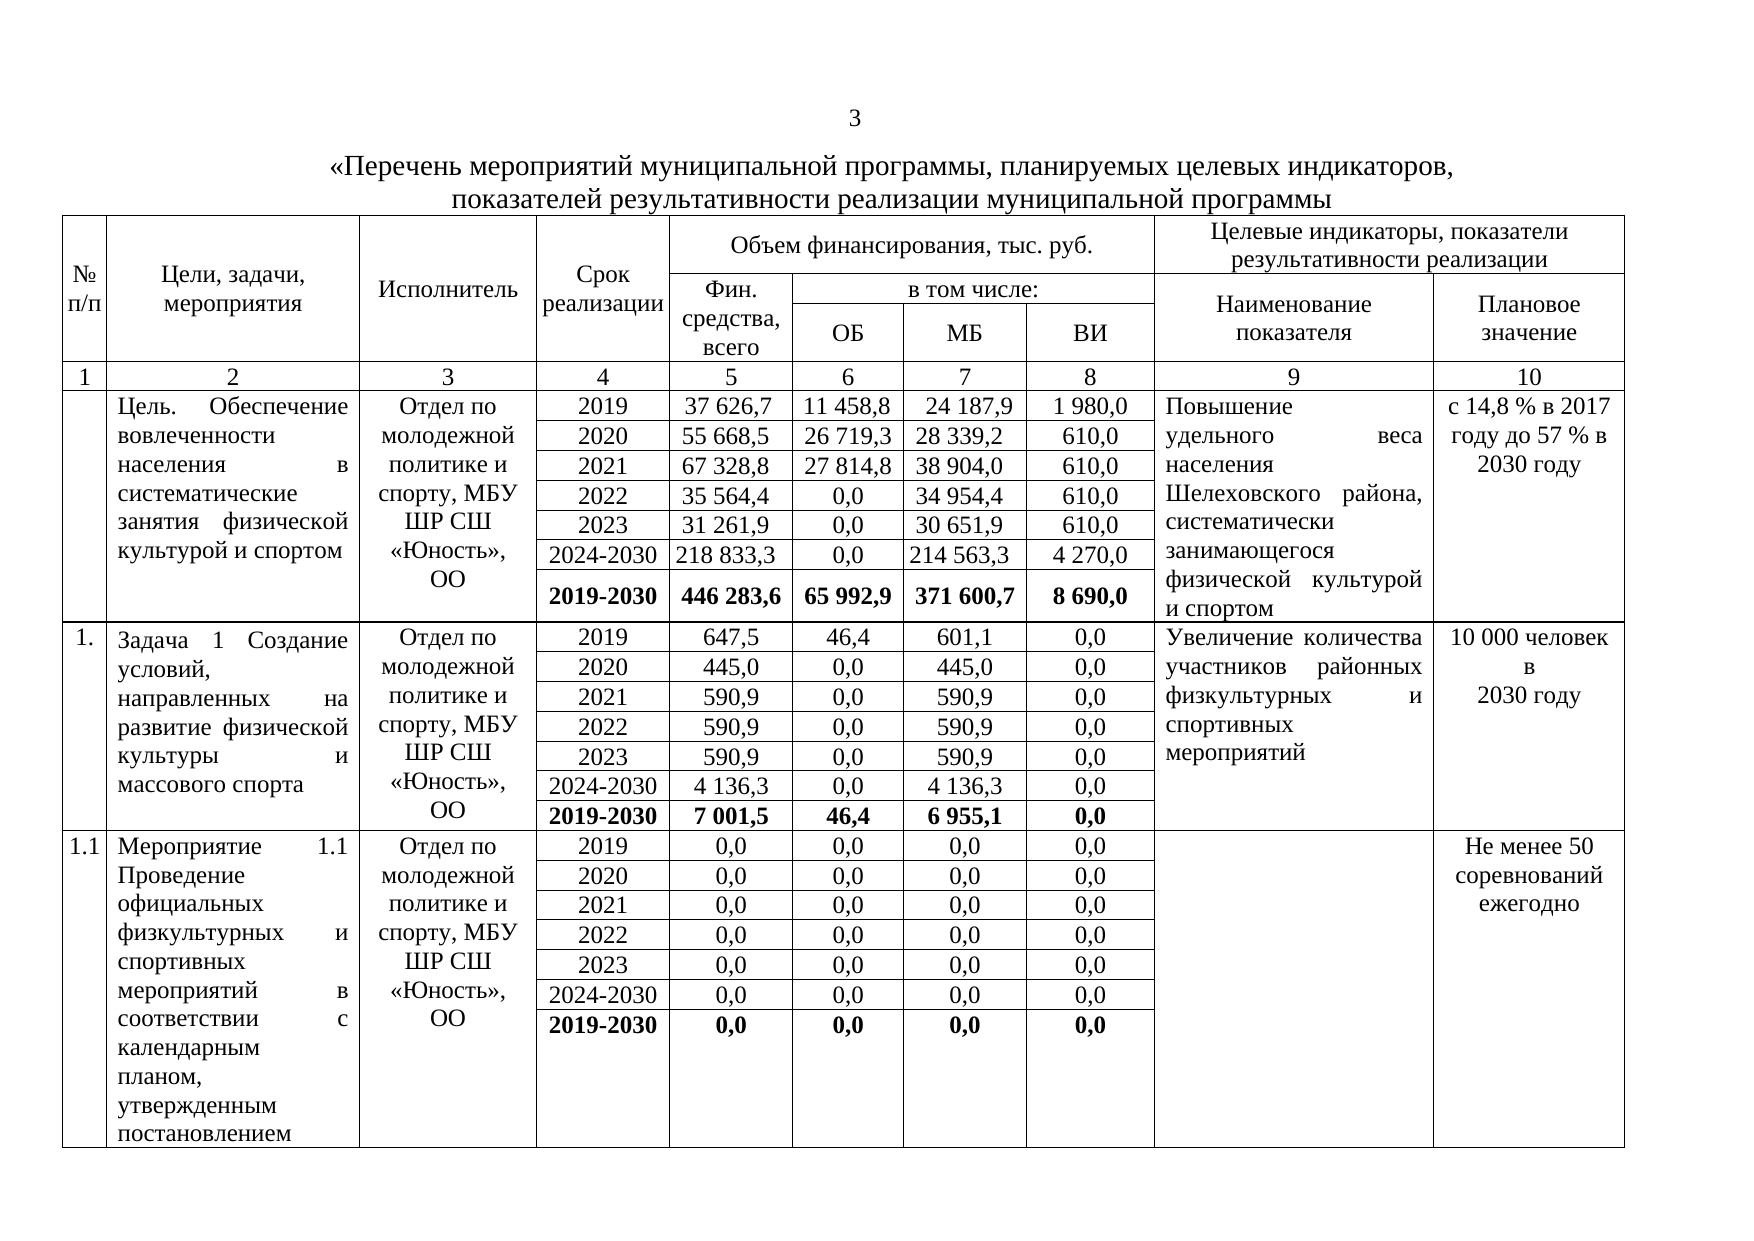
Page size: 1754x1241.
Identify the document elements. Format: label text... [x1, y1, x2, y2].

table_cell 1. [63, 623, 106, 830]
table_cell ВИ [1027, 304, 1154, 361]
table_cell 2 [107, 362, 359, 390]
table_cell 1.1 [63, 831, 106, 1147]
table_cell 6 955,1 [904, 801, 1026, 830]
table_cell 590,9 [904, 712, 1026, 741]
table_cell 0,0 [1027, 1010, 1154, 1147]
table_cell 6 [793, 362, 903, 390]
table_cell 67 328,8 [670, 451, 792, 480]
table_cell 0,0 [793, 540, 903, 569]
table_cell 0,0 [793, 950, 903, 979]
table_cell 446 283,6 [670, 570, 792, 621]
table_cell Задача 1 Создание условий, направленных на развитие физической культуры и массового спорта [107, 623, 359, 830]
table_cell 0,0 [793, 980, 903, 1009]
table_cell с 14,8 % в 2017 году до 57 % в 2030 году [1434, 391, 1624, 621]
table_cell 0,0 [904, 831, 1026, 860]
table_cell 0,0 [904, 891, 1026, 919]
table_cell [63, 391, 106, 621]
table_cell 0,0 [793, 831, 903, 860]
table_cell 610,0 [1027, 421, 1154, 450]
table_cell 218 833,3 [670, 540, 792, 569]
table_cell 0,0 [904, 1010, 1026, 1147]
table_cell 3 [360, 362, 536, 390]
table_header Цели, задачи, мероприятия [107, 216, 359, 361]
table_cell 10 000 человек в 2030 году [1434, 623, 1624, 830]
table_cell 0,0 [1027, 771, 1154, 800]
table_cell 26 719,3 [793, 421, 903, 450]
table_cell 601,1 [904, 623, 1026, 651]
table_cell Не менее 50 соревнований ежегодно [1434, 831, 1624, 1147]
table_cell 27 814,8 [793, 451, 903, 480]
table_cell Фин. средства, всего [670, 274, 792, 361]
table_cell 0,0 [1027, 623, 1154, 651]
table_cell 37 626,7 [670, 391, 792, 420]
table_cell 590,9 [670, 742, 792, 770]
table_cell 610,0 [1027, 481, 1154, 509]
table_cell 0,0 [670, 861, 792, 889]
table_cell 0,0 [793, 682, 903, 711]
table_cell 0,0 [904, 861, 1026, 889]
table_cell Отдел по молодежной политике и спорту, МБУ ШР СШ «Юность», ОО [360, 391, 536, 621]
table_cell 35 564,4 [670, 481, 792, 509]
table_cell 4 136,3 [670, 771, 792, 800]
table_cell 0,0 [793, 481, 903, 509]
table_cell 4 [537, 362, 669, 390]
table_cell Мероприятие 1.1 Проведение официальных физкультурных и спортивных мероприятий в соответствии с календарным планом, утвержденным постановлением Администрации Шелеховского муниципального района на каждый календарный год [107, 831, 359, 1147]
table_cell Увеличение количества участников районных физкультурных и спортивных мероприятий [1155, 623, 1433, 830]
table_cell 5 [670, 362, 792, 390]
table_cell 11 458,8 [793, 391, 903, 420]
table_cell 371 600,7 [904, 570, 1026, 621]
table_cell 28 339,2 [904, 421, 1026, 450]
table_cell 38 904,0 [904, 451, 1026, 480]
table_cell 10 [1434, 362, 1624, 390]
table_cell 1 980,0 [1027, 391, 1154, 420]
table_cell 8 [1027, 362, 1154, 390]
table_cell 0,0 [670, 831, 792, 860]
table_cell 0,0 [793, 920, 903, 949]
table_cell 590,9 [670, 712, 792, 741]
table_cell 0,0 [670, 1010, 792, 1147]
table_cell 2019-2030 [537, 570, 669, 621]
table_cell 8 690,0 [1027, 570, 1154, 621]
table_cell 0,0 [1027, 950, 1154, 979]
table_cell 0,0 [793, 712, 903, 741]
table_cell 4 136,3 [904, 771, 1026, 800]
table_cell Повышение удельного веса населения Шелеховского района, систематически занимающегося физической культурой и спортом [1155, 391, 1433, 621]
table_header Целевые индикаторы, показатели результативности реализации [1155, 216, 1624, 273]
table_cell 1 [63, 362, 106, 390]
table_cell Отдел по молодежной политике и спорту, МБУ ШР СШ «Юность», ОО [360, 623, 536, 830]
table_cell 0,0 [1027, 861, 1154, 889]
table_cell в том числе: [793, 274, 1154, 303]
table_cell 7 001,5 [670, 801, 792, 830]
table_cell 0,0 [1027, 920, 1154, 949]
table_cell 590,9 [670, 682, 792, 711]
table_cell 46,4 [793, 623, 903, 651]
table_header Объем финансирования, тыс. руб. [670, 216, 1154, 273]
table_cell 0,0 [1027, 652, 1154, 681]
table_cell 24 187,9 [904, 391, 1026, 420]
table_cell 0,0 [1027, 682, 1154, 711]
table_cell 65 992,9 [793, 570, 903, 621]
table_cell 55 668,5 [670, 421, 792, 450]
table_cell Наименование показателя [1155, 274, 1433, 361]
table_cell 0,0 [670, 920, 792, 949]
table_cell 46,4 [793, 801, 903, 830]
table_cell 0,0 [1027, 712, 1154, 741]
table_header № п/п [63, 216, 106, 361]
table_cell 2019-2030 [537, 1010, 669, 1147]
table_cell ОБ [793, 304, 903, 361]
table_cell 0,0 [1027, 801, 1154, 830]
table_cell 0,0 [793, 742, 903, 770]
table_cell 214 563,3 [904, 540, 1026, 569]
table_cell 0,0 [1027, 980, 1154, 1009]
table_header Исполнитель [360, 216, 536, 361]
table_cell 0,0 [793, 891, 903, 919]
table_cell 0,0 [904, 980, 1026, 1009]
table_cell МБ [904, 304, 1026, 361]
table_cell 0,0 [793, 652, 903, 681]
table_cell 0,0 [793, 771, 903, 800]
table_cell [360, 831, 536, 1147]
table_cell 0,0 [1027, 831, 1154, 860]
table_cell 30 651,9 [904, 511, 1026, 539]
table_cell 9 [1155, 362, 1433, 390]
text «Перечень мероприятий муниципальной программы, планируемых целевых индикаторов, [148, 148, 1636, 181]
table_cell Плановое значение [1434, 274, 1624, 361]
table_cell 0,0 [670, 980, 792, 1009]
table_cell 0,0 [793, 861, 903, 889]
text показателей результативности реализации муниципальной программы [148, 181, 1636, 215]
table_cell 0,0 [793, 1010, 903, 1147]
table_header Срок реализации [537, 216, 669, 361]
table_cell 0,0 [670, 950, 792, 979]
table_cell 0,0 [904, 950, 1026, 979]
table_cell 31 261,9 [670, 511, 792, 539]
table_cell 34 954,4 [904, 481, 1026, 509]
table_cell 0,0 [670, 891, 792, 919]
table_cell 7 [904, 362, 1026, 390]
table_cell 610,0 [1027, 511, 1154, 539]
table_cell 0,0 [1027, 891, 1154, 919]
table_cell 610,0 [1027, 451, 1154, 480]
table_cell 445,0 [904, 652, 1026, 681]
table_cell 4 270,0 [1027, 540, 1154, 569]
table_cell 0,0 [793, 511, 903, 539]
table_cell Цель. Обеспечение вовлеченности населения в систематические занятия физической культурой и спортом [107, 391, 359, 621]
table_cell 590,9 [904, 742, 1026, 770]
table_cell 0,0 [1027, 742, 1154, 770]
table_cell 590,9 [904, 682, 1026, 711]
table_cell 647,5 [670, 623, 792, 651]
table_cell 445,0 [670, 652, 792, 681]
table_cell 0,0 [904, 920, 1026, 949]
table_cell [1155, 831, 1433, 1147]
